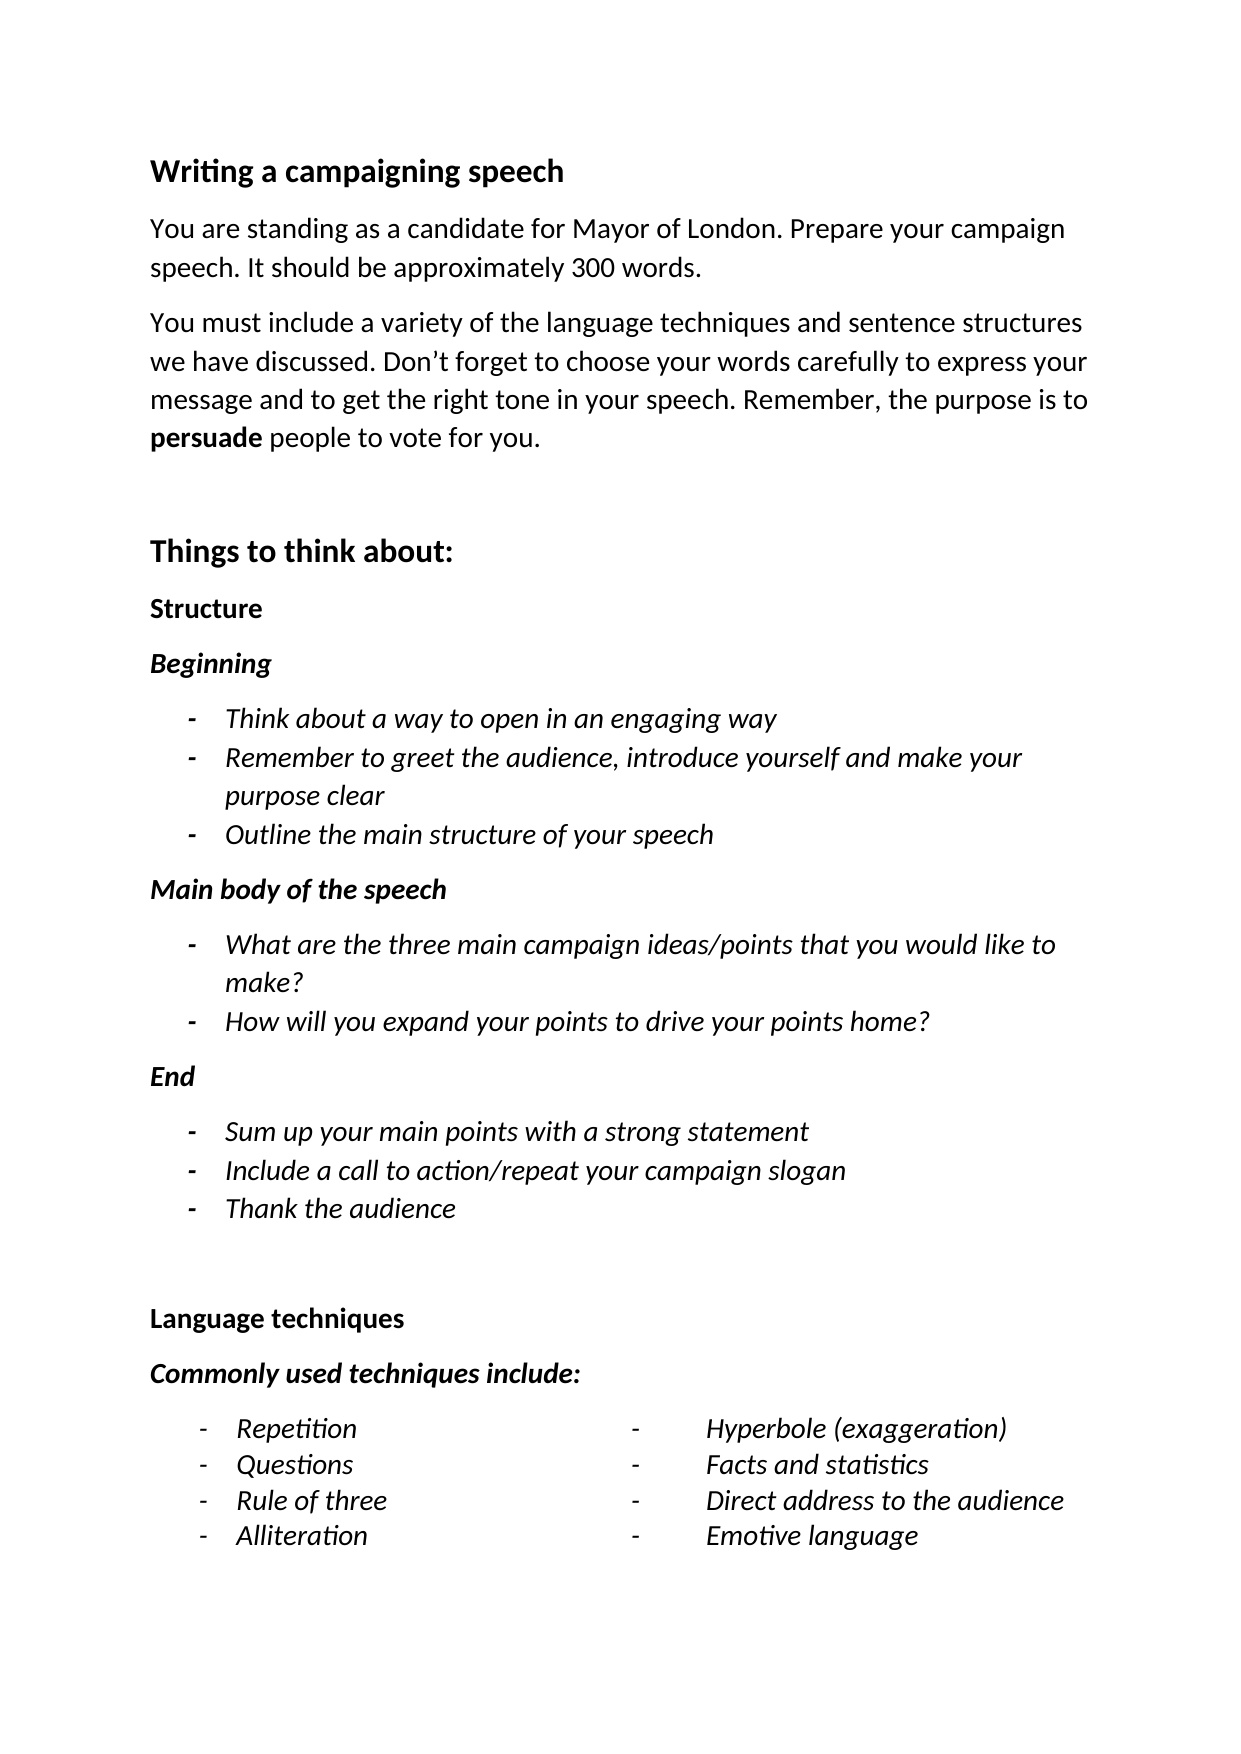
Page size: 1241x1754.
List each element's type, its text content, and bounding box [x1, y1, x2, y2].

list Thank the audience [187, 1190, 1090, 1226]
list Include a call to action/repeat your campaign slogan [187, 1152, 1090, 1187]
list Outline the main structure of your speech [187, 816, 1090, 851]
text Language techniques [150, 1300, 1090, 1336]
text You must include a variety of the language techniques and sentence structures we have discussed. Don’t forget to choose your words carefully to express your message and to get the right tone in your speech. Remember, the purpose is to persuade people to vote for you. [150, 304, 1090, 455]
text Commonly used techniques include: [150, 1355, 1090, 1391]
list Sum up your main points with a strong statement [187, 1113, 1090, 1149]
list What are the three main campaign ideas/points that you would like to make? [187, 926, 1090, 1000]
text End [150, 1058, 1090, 1094]
text Writing a campaigning speech [150, 150, 1090, 191]
list Remember to greet the audience, introduce yourself and make your purpose clear [187, 739, 1090, 813]
text Beginning [150, 645, 1090, 681]
text You are standing as a candidate for Mayor of London. Prepare your campaign speech. It should be approximately 300 words. [150, 211, 1090, 285]
table_header - Hyperbole (exaggeration) - Facts and statistics - Direct address to the audience - Emotive language [620, 1410, 1089, 1553]
text Things to think about: [150, 530, 1090, 570]
list Think about a way to open in an engaging way [187, 701, 1090, 736]
text Structure [150, 590, 1090, 626]
table_header - Repetition - Questions - Rule of three - Alliteration [150, 1410, 619, 1553]
text Main body of the speech [150, 871, 1090, 907]
list How will you expand your points to drive your points home? [187, 1003, 1090, 1038]
